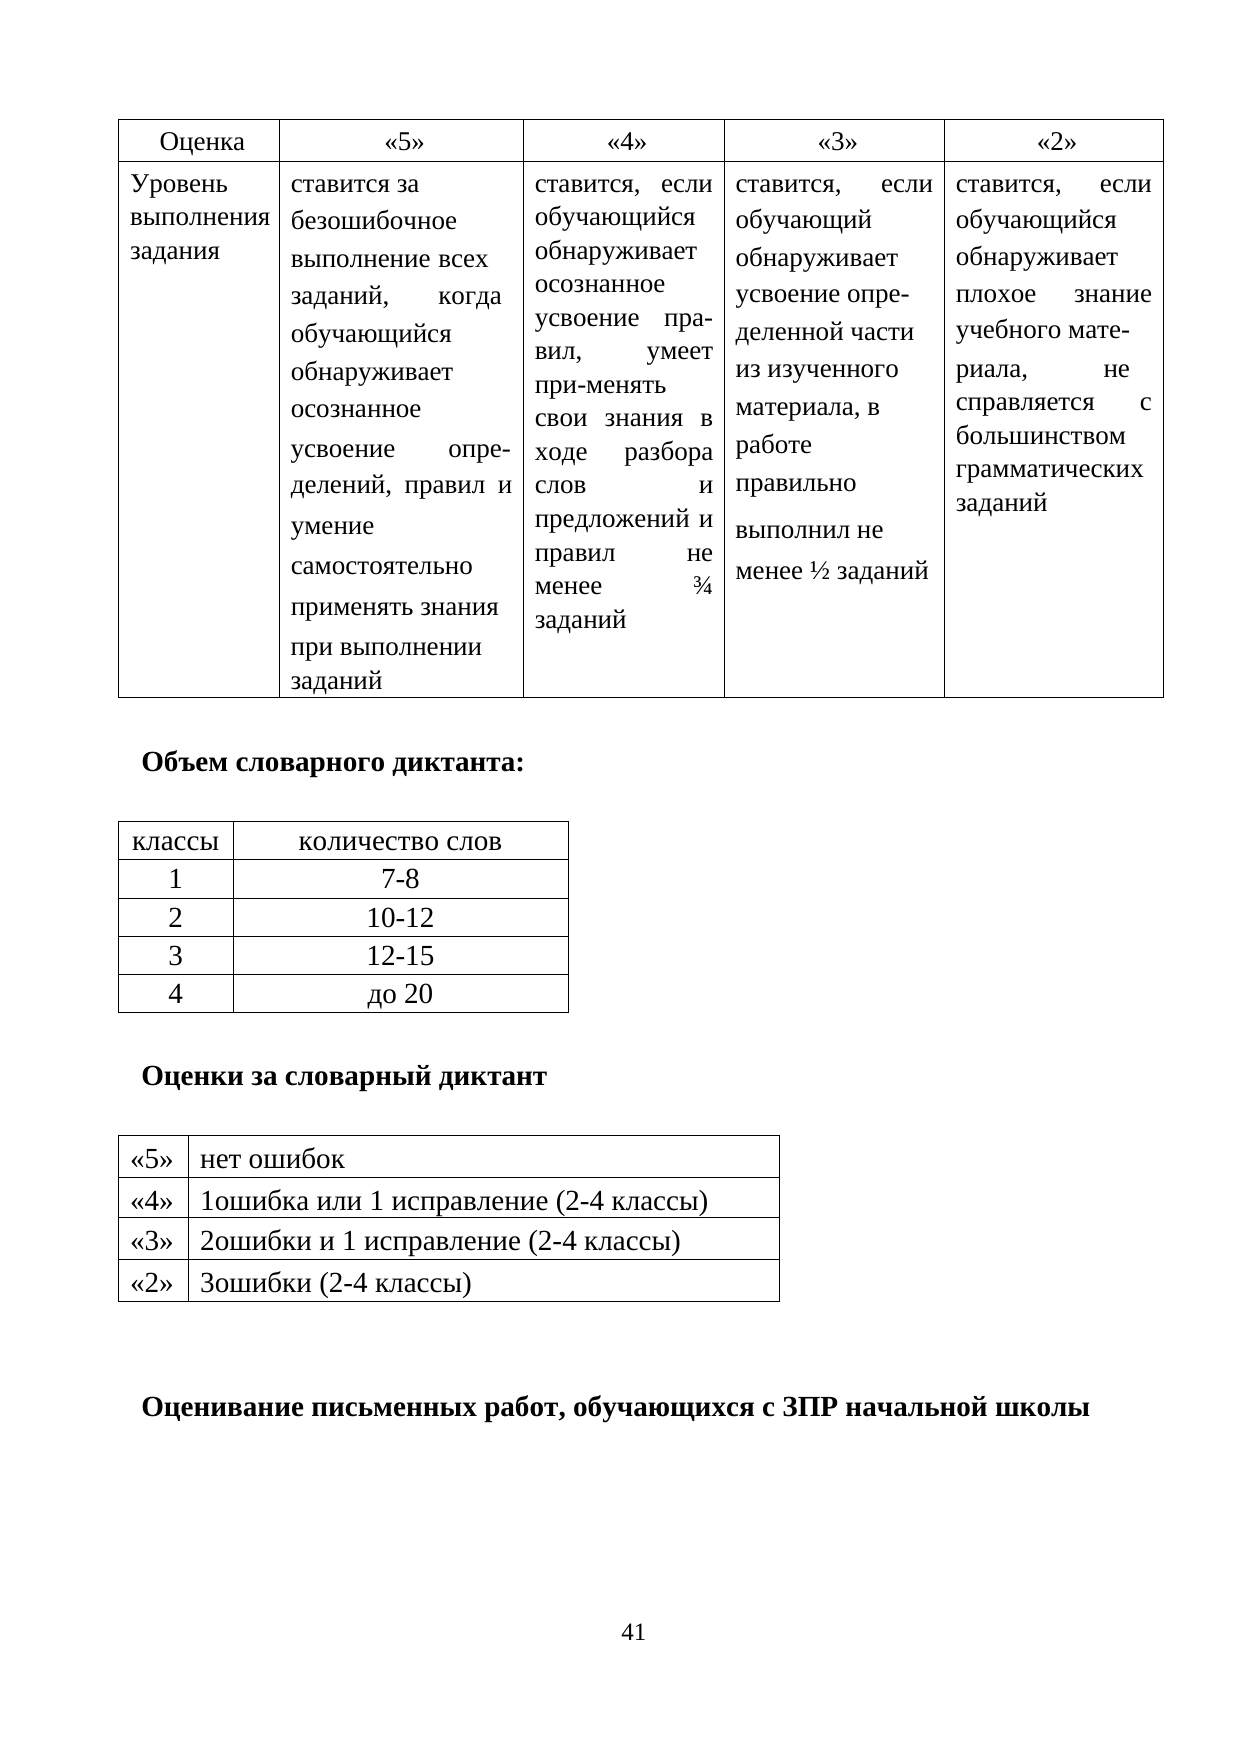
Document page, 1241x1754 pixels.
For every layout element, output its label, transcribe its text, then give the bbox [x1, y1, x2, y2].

table_cell 2ошибки и 1 исправление (2-4 классы) [189, 1218, 779, 1259]
table_header «2» [945, 120, 1163, 161]
table_cell 10-12 [234, 899, 568, 936]
table_header «3» [725, 120, 944, 161]
text Оценивание письменных работ, обучающихся с ЗПР начальной школы [141, 1389, 1181, 1423]
table_cell 7-8 [234, 860, 568, 898]
table_header нет ошибок [189, 1136, 779, 1177]
table_header Оценка [119, 120, 279, 161]
table_cell «2» [119, 1260, 188, 1301]
table_header классы [119, 822, 233, 859]
table_cell «3» [119, 1218, 188, 1259]
table_cell ставится, если обучающийся обнаруживает осознанное усвоение пра-вил, умеет при-менять свои знания в ходе разбора слов и предложений и правил не менее ¾ заданий [524, 162, 724, 697]
table_cell «4» [119, 1178, 188, 1217]
table_cell 12-15 [234, 937, 568, 974]
table_cell 1ошибка или 1 исправление (2-4 классы) [189, 1178, 779, 1217]
table_cell 4 [119, 975, 233, 1012]
text Объем словарного диктанта: [141, 744, 1181, 778]
table_cell 1 [119, 860, 233, 898]
table_cell 2 [119, 899, 233, 936]
table_header количество слов [234, 822, 568, 859]
table_cell до 20 [234, 975, 568, 1012]
table_cell 3 [119, 937, 233, 974]
table_cell ставится, если обучающий обнаруживает усвоение опре- деленной части из изученного материала, в работе правильно выполнил не менее ½ заданий [725, 162, 944, 697]
text Оценки за словарный диктант [141, 1058, 1181, 1092]
table_header «5» [280, 120, 523, 161]
table_cell ставится за безошибочное выполнение всех заданий, когда обучающийся обнаруживает осознанное усвоение опре- делений, правил и умение самостоятельно применять знания при выполнении заданий [280, 162, 523, 697]
table_cell Уровень выполнения задания [119, 162, 279, 697]
table_cell ставится, если обучающийся обнаруживает плохое знание учебного мате- риала, не справляется с большинством грамматических заданий [945, 162, 1163, 697]
table_header «5» [119, 1136, 188, 1177]
table_header «4» [524, 120, 724, 161]
table_cell 3ошибки (2-4 классы) [189, 1260, 779, 1301]
